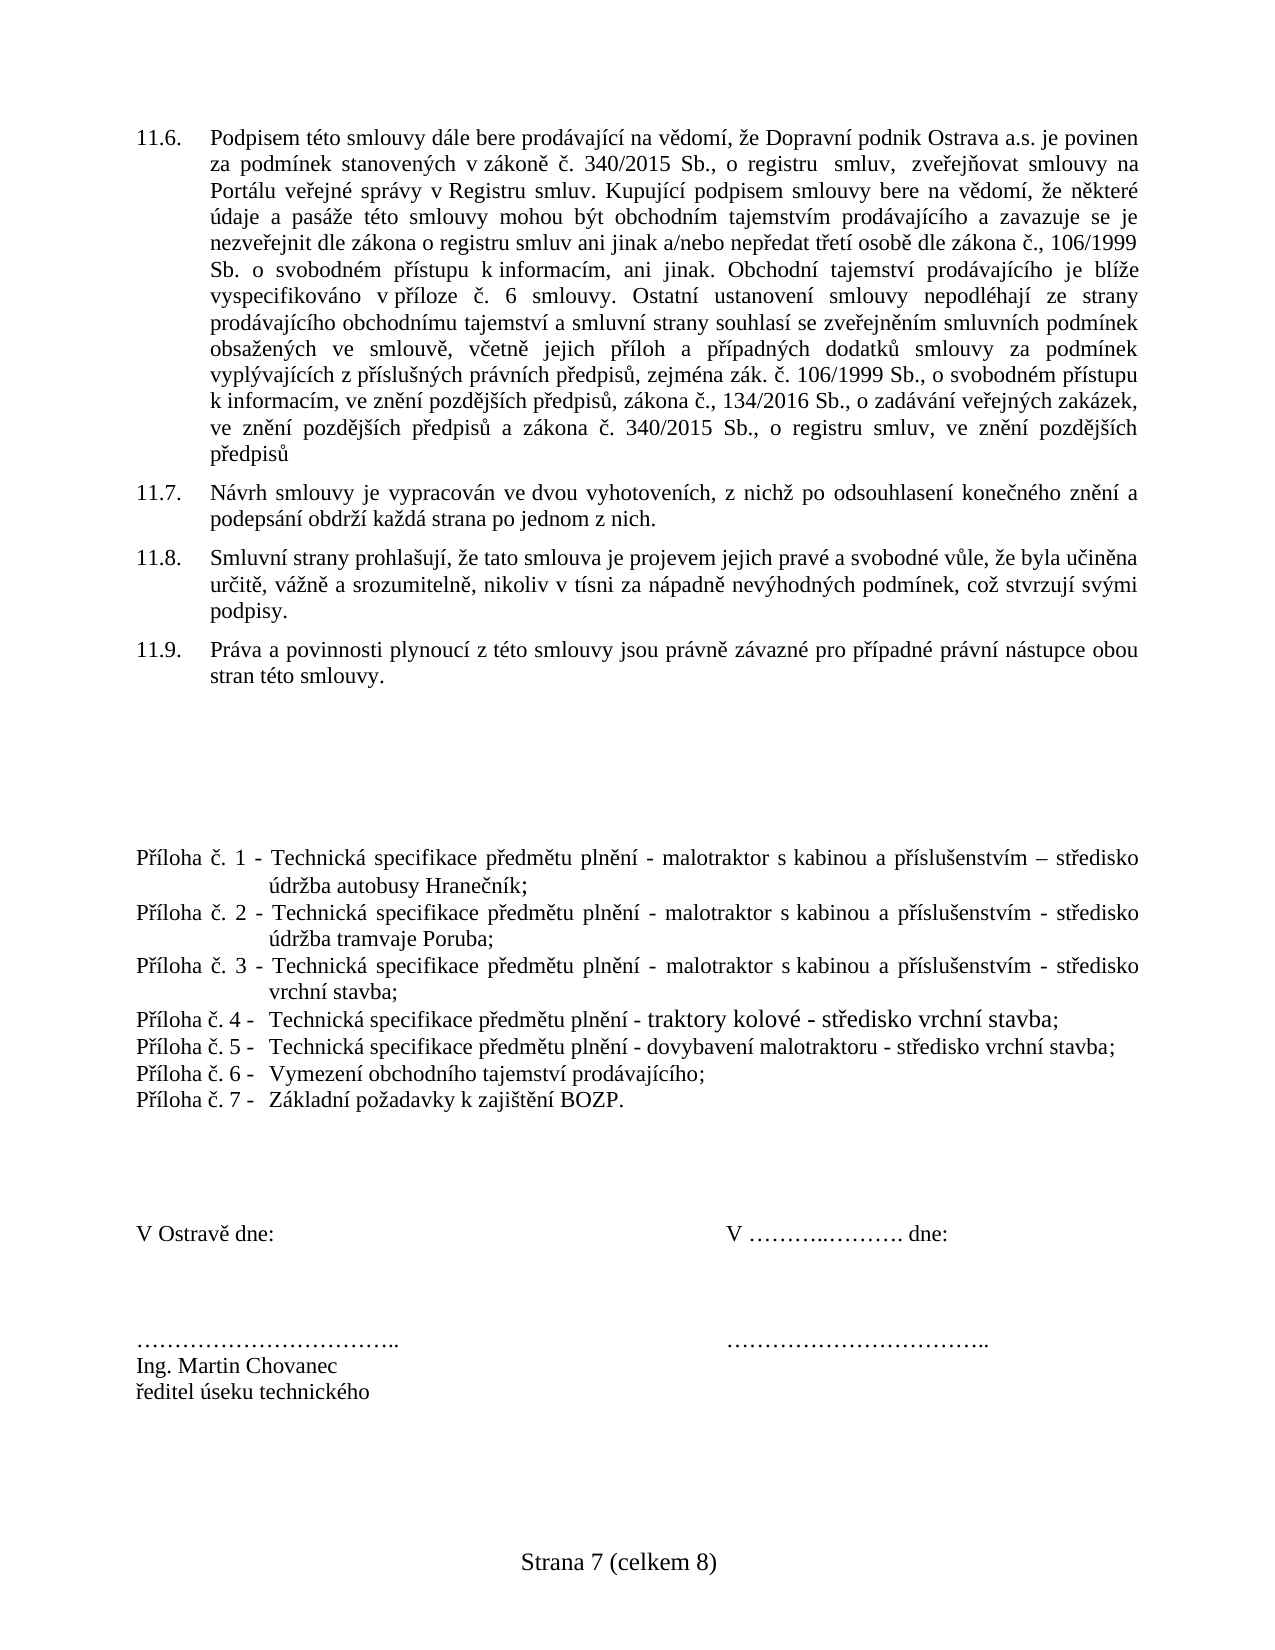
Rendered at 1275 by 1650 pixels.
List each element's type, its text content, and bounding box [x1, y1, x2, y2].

text Práva a povinnosti plynoucí z této smlouvy jsou právně závazné pro případné právní nástupce obou stran této smlouvy. [136, 636, 1139, 689]
subtitle Příloha č. 6 - Vymezení obchodního tajemství prodávajícího; [136, 1060, 1139, 1086]
subtitle Příloha č. 7 - Základní požadavky k zajištění BOZP. [136, 1086, 1139, 1112]
list Ing. Martin Chovanec [136, 1352, 1139, 1378]
list V Ostravě dne: V ………..………. dne: [136, 1220, 1139, 1247]
list ředitel úseku technického [136, 1378, 1139, 1405]
list Příloha č. 4 - Technická specifikace předmětu plnění - traktory kolové - středisko vrchní stavba; [136, 1004, 1139, 1033]
list Příloha č. 1 - Technická specifikace předmětu plnění - malotraktor s kabinou a příslušenstvím – středisko údržba autobusy Hranečník; [136, 844, 1139, 899]
text Smluvní strany prohlašují, že tato smlouva je projevem jejich pravé a svobodné vůle, že byla učiněna určitě, vážně a srozumitelně, nikoliv v tísni za nápadně nevýhodných podmínek, což stvrzují svými podpisy. [136, 544, 1139, 623]
text Návrh smlouvy je vypracován ve dvou vyhotoveních, z nichž po odsouhlasení konečného znění a podepsání obdrží každá strana po jednom z nich. [136, 479, 1139, 532]
list …………………………….. …………………………….. [136, 1326, 1139, 1352]
list Příloha č. 3 - Technická specifikace předmětu plnění - malotraktor s kabinou a příslušenstvím - středisko vrchní stavba; [136, 952, 1139, 1004]
text Podpisem této smlouvy dále bere prodávající na vědomí, že Dopravní podnik Ostrava a.s. je povinen za podmínek stanovených v zákoně č. 340/2015 Sb., o registru smluv, zveřejňovat smlouvy na Portálu veřejné správy v Registru smluv. Kupující podpisem smlouvy bere na vědomí, že některé údaje a pasáže této smlouvy mohou být obchodním tajemstvím prodávajícího a zavazuje se je nezveřejnit dle zákona o registru smluv ani jinak a/nebo nepředat třetí osobě dle zákona č., 106/1999 Sb. o svobodném přístupu k informacím, ani jinak. Obchodní tajemství prodávajícího je blíže vyspecifikováno v příloze č. 6 smlouvy. Ostatní ustanovení smlouvy nepodléhají ze strany prodávajícího obchodnímu tajemství a smluvní strany souhlasí se zveřejněním smluvních podmínek obsažených ve smlouvě, včetně jejich příloh a případných dodatků smlouvy za podmínek vyplývajících z příslušných právních předpisů, zejména zák. č. 106/1999 Sb., o svobodném přístupu k informacím, ve znění pozdějších předpisů, zákona č., 134/2016 Sb., o zadávání veřejných zakázek, ve znění pozdějších předpisů a zákona č. 340/2015 Sb., o registru smluv, ve znění pozdějších předpisů [136, 124, 1139, 467]
list Příloha č. 2 - Technická specifikace předmětu plnění - malotraktor s kabinou a příslušenstvím - středisko údržba tramvaje Poruba; [136, 899, 1139, 952]
list Příloha č. 5 - Technická specifikace předmětu plnění - dovybavení malotraktoru - středisko vrchní stavba; [136, 1033, 1139, 1060]
